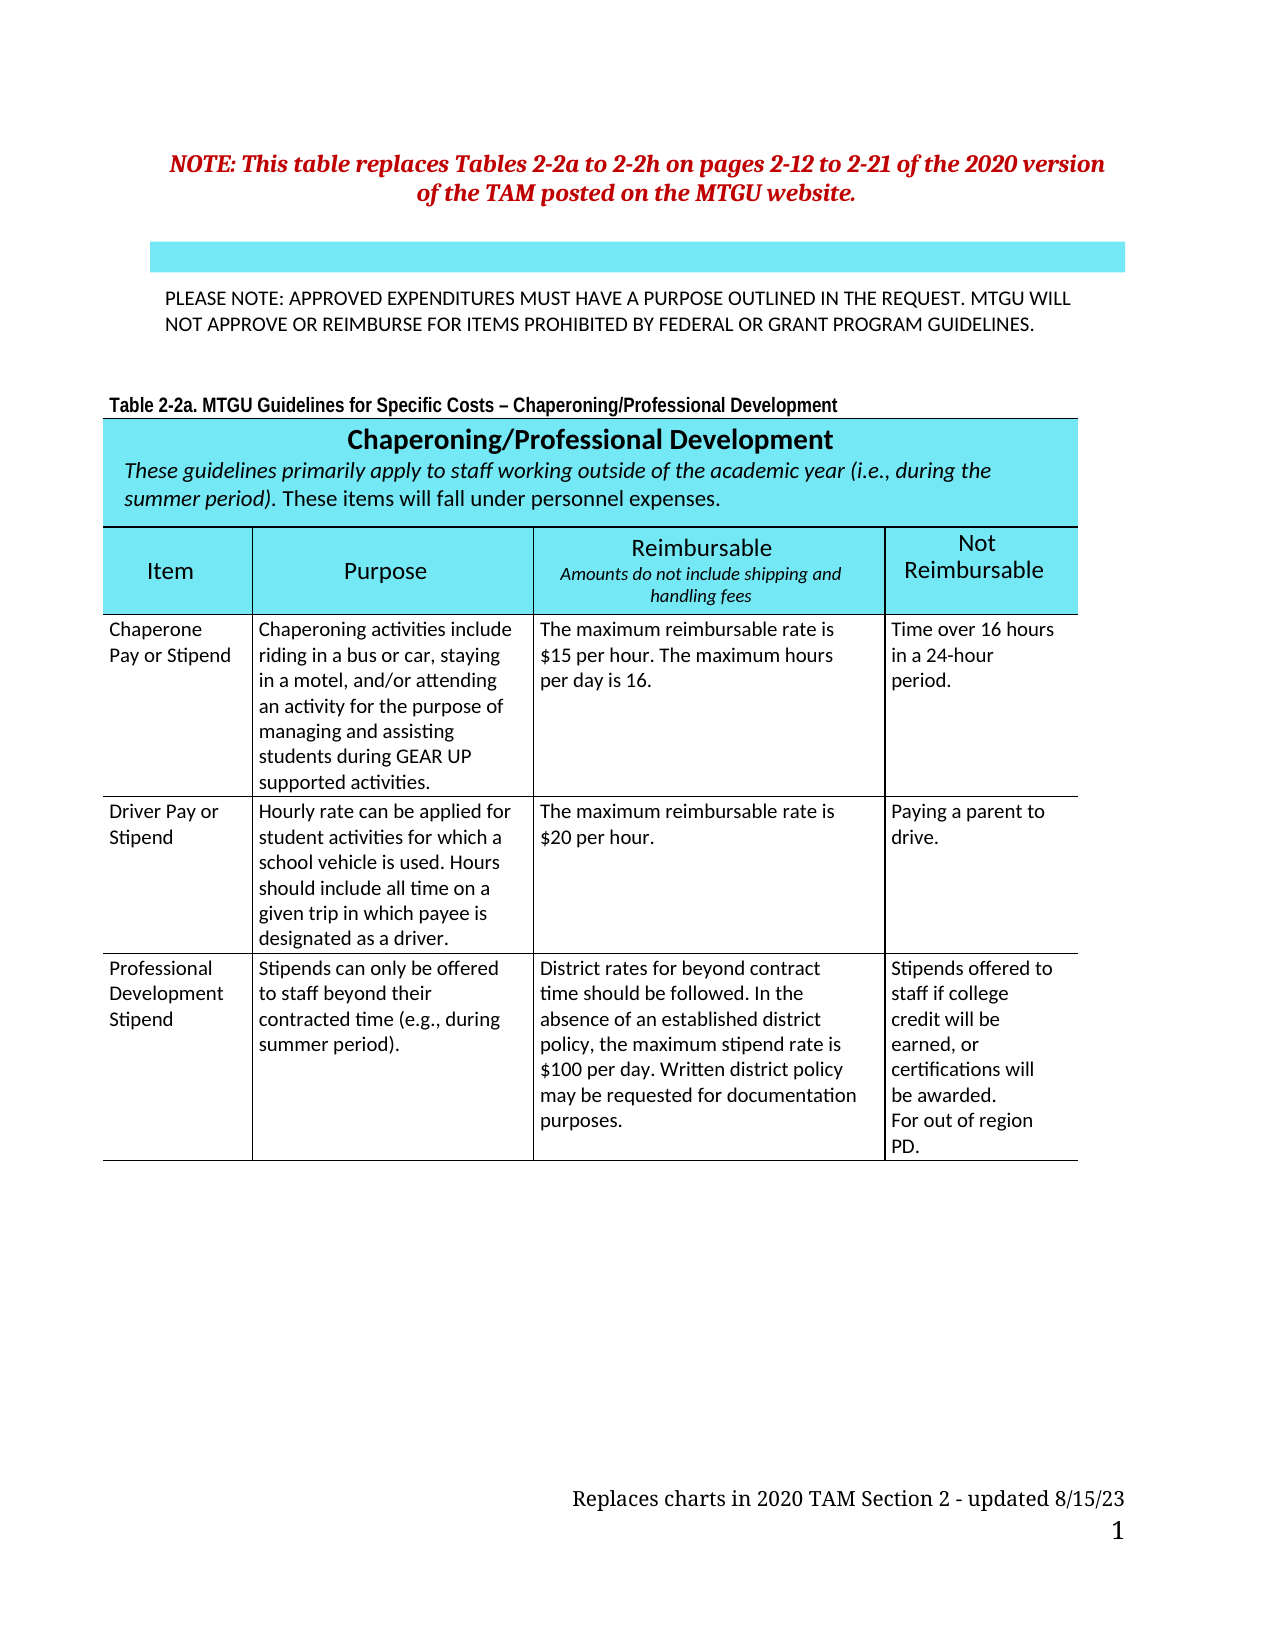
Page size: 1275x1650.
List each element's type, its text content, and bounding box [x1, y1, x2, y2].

table_cell Purpose [253, 528, 533, 614]
table_cell The maximum reimbursable rate is $20 per hour. [534, 797, 884, 952]
text NOTE: This table replaces Tables 2-2a to 2-2h on pages 2-12 to 2-21 of the 2020 version [135, 150, 1140, 179]
table_cell Professional Development Stipend [103, 954, 252, 1160]
table_cell Paying a parent to drive. [886, 797, 1078, 952]
table_cell Hourly rate can be applied for student activities for which a school vehicle is used. Hours should include all time on a given trip in which payee is designated as a driver. [253, 797, 533, 952]
table_cell District rates for beyond contract time should be followed. In the absence of an established district policy, the maximum stipend rate is $100 per day. Written district policy may be requested for documentation purposes. [534, 954, 884, 1160]
table_cell Chaperoning/Professional Development These guidelines primarily apply to staff working outside of the academic year (i.e., during the summer period). These items will fall under personnel expenses. [103, 419, 1078, 526]
table_cell Stipends offered to staff if college credit will be earned, or certifications will be awarded. For out of region PD. [886, 954, 1078, 1160]
table_cell Stipends can only be offered to staff beyond their contracted time (e.g., during summer period). [253, 954, 533, 1160]
table_cell Not Reimbursable [886, 528, 1078, 614]
table_cell Time over 16 hours in a 24-hour period. [886, 615, 1078, 796]
table_cell Chaperone Pay or Stipend [103, 615, 252, 796]
table_cell Chaperoning activities include riding in a bus or car, staying in a motel, and/or attending an activity for the purpose of managing and assisting students during GEAR UP supported activities. [253, 615, 533, 796]
table_cell The maximum reimbursable rate is $15 per hour. The maximum hours per day is 16. [534, 615, 884, 796]
text of the TAM posted on the MTGU website. [135, 179, 1140, 207]
table_cell Driver Pay or Stipend [103, 797, 252, 952]
table_header Table 2-2a. MTGU Guidelines for Specific Costs – Chaperoning/Professional Development [103, 391, 1078, 418]
table_cell Reimbursable Amounts do not include shipping and handling fees [534, 528, 884, 614]
table_cell Item [103, 528, 252, 614]
